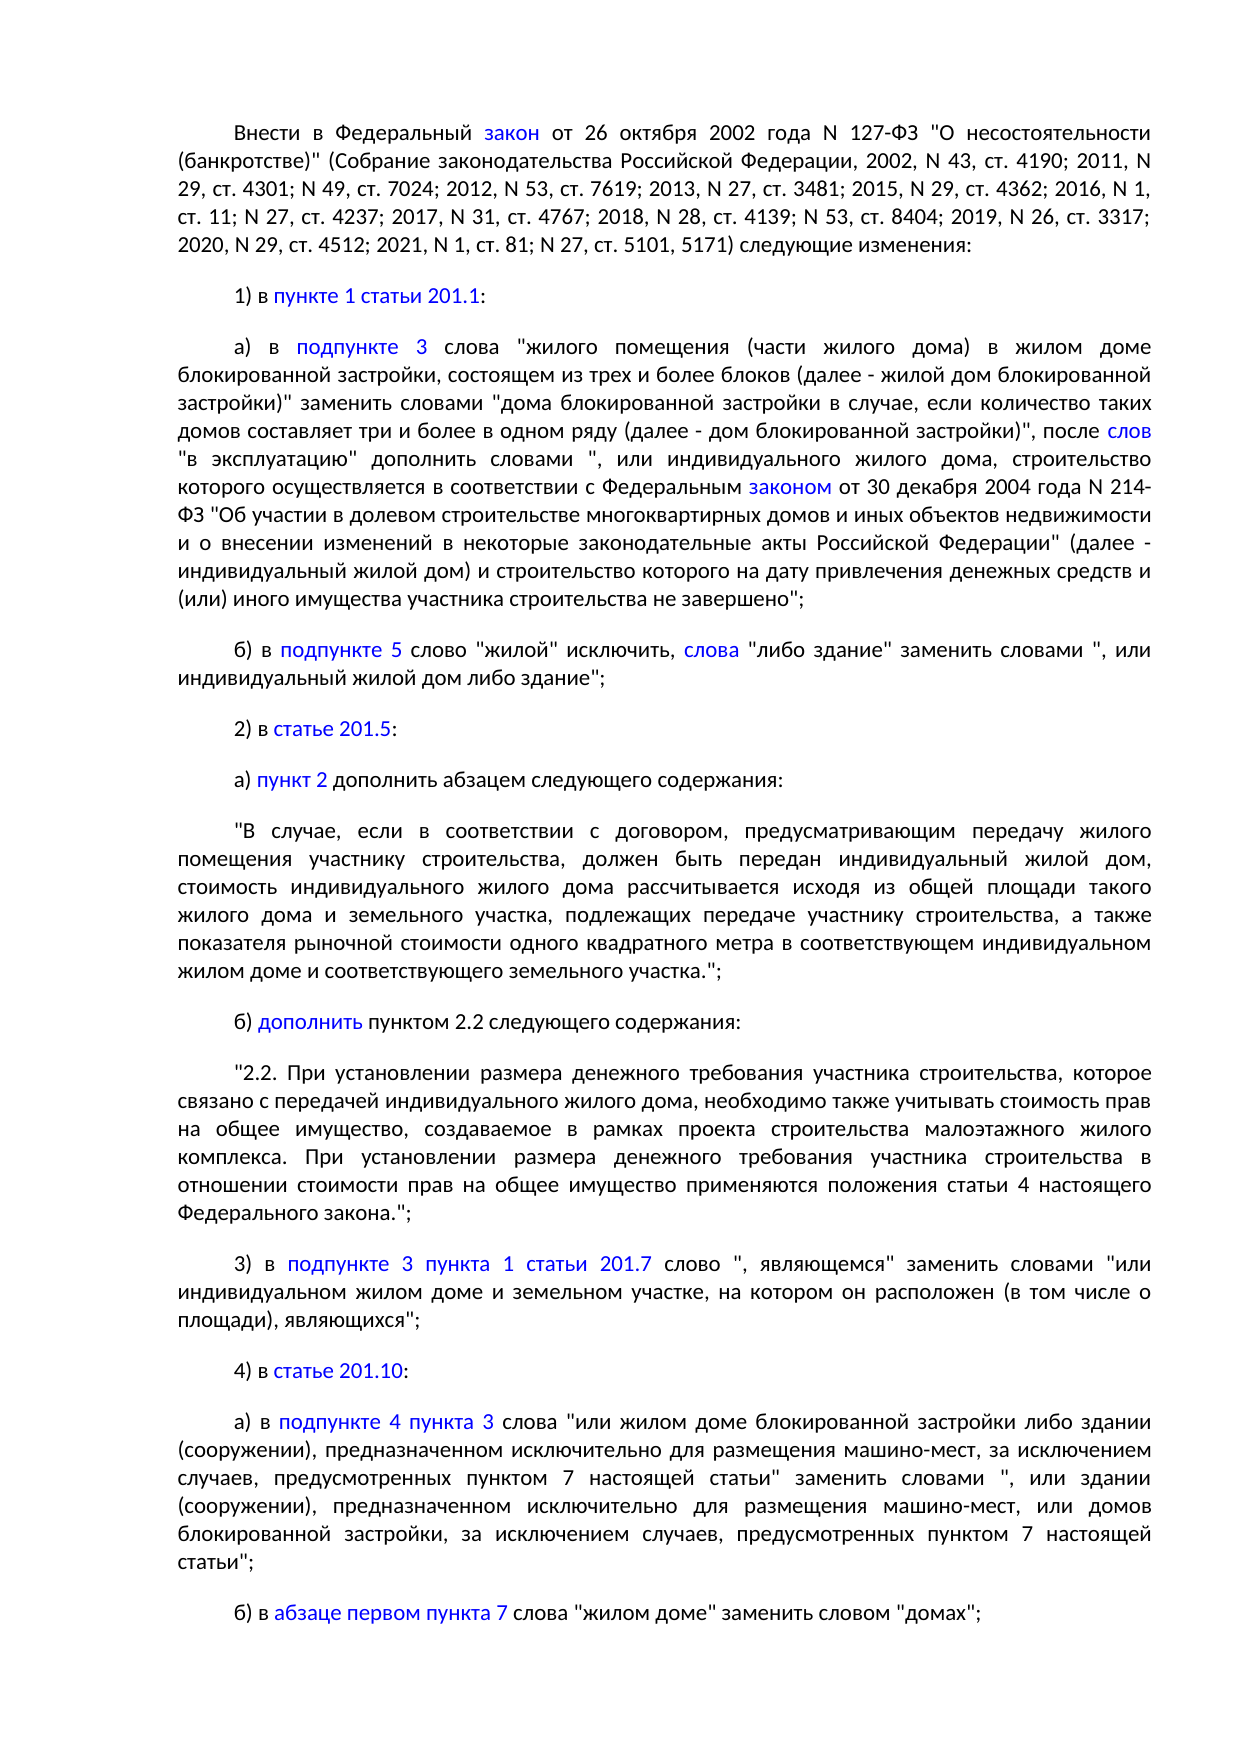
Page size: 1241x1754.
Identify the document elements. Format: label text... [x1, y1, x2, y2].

text "2.2. При установлении размера денежного требования участника строительства, которое связано с передачей индивидуального жилого дома, необходимо также учитывать стоимость прав на общее имущество, создаваемое в рамках проекта строительства малоэтажного жилого комплекса. При установлении размера денежного требования участника строительства в отношении стоимости прав на общее имущество применяются положения статьи 4 настоящего Федерального закона."; [177, 1058, 1152, 1226]
text 1) в пункте 1 статьи 201.1: [177, 281, 1152, 309]
text б) в абзаце первом пункта 7 слова "жилом доме" заменить словом "домах"; [177, 1598, 1152, 1626]
text а) в подпункте 3 слова "жилого помещения (части жилого дома) в жилом доме блокированной застройки, состоящем из трех и более блоков (далее - жилой дом блокированной застройки)" заменить словами "дома блокированной застройки в случае, если количество таких домов составляет три и более в одном ряду (далее - дом блокированной застройки)", после слов "в эксплуатацию" дополнить словами ", или индивидуального жилого дома, строительство которого осуществляется в соответствии с Федеральным законом от 30 декабря 2004 года N 214-ФЗ "Об участии в долевом строительстве многоквартирных домов и иных объектов недвижимости и о внесении изменений в некоторые законодательные акты Российской Федерации" (далее - индивидуальный жилой дом) и строительство которого на дату привлечения денежных средств и (или) иного имущества участника строительства не завершено"; [177, 332, 1152, 612]
text "В случае, если в соответствии с договором, предусматривающим передачу жилого помещения участнику строительства, должен быть передан индивидуальный жилой дом, стоимость индивидуального жилого дома рассчитывается исходя из общей площади такого жилого дома и земельного участка, подлежащих передаче участнику строительства, а также показателя рыночной стоимости одного квадратного метра в соответствующем индивидуальном жилом доме и соответствующего земельного участка."; [177, 816, 1152, 984]
text Внести в Федеральный закон от 26 октября 2002 года N 127-ФЗ "О несостоятельности (банкротстве)" (Собрание законодательства Российской Федерации, 2002, N 43, ст. 4190; 2011, N 29, ст. 4301; N 49, ст. 7024; 2012, N 53, ст. 7619; 2013, N 27, ст. 3481; 2015, N 29, ст. 4362; 2016, N 1, ст. 11; N 27, ст. 4237; 2017, N 31, ст. 4767; 2018, N 28, ст. 4139; N 53, ст. 8404; 2019, N 26, ст. 3317; 2020, N 29, ст. 4512; 2021, N 1, ст. 81; N 27, ст. 5101, 5171) следующие изменения: [177, 118, 1152, 258]
text б) в подпункте 5 слово "жилой" исключить, слова "либо здание" заменить словами ", или индивидуальный жилой дом либо здание"; [177, 635, 1152, 691]
text 2) в статье 201.5: [177, 714, 1152, 742]
text а) пункт 2 дополнить абзацем следующего содержания: [177, 765, 1152, 793]
text 4) в статье 201.10: [177, 1356, 1152, 1384]
text а) в подпункте 4 пункта 3 слова "или жилом доме блокированной застройки либо здании (сооружении), предназначенном исключительно для размещения машино-мест, за исключением случаев, предусмотренных пунктом 7 настоящей статьи" заменить словами ", или здании (сооружении), предназначенном исключительно для размещения машино-мест, или домов блокированной застройки, за исключением случаев, предусмотренных пунктом 7 настоящей статьи"; [177, 1407, 1152, 1575]
text 3) в подпункте 3 пункта 1 статьи 201.7 слово ", являющемся" заменить словами "или индивидуальном жилом доме и земельном участке, на котором он расположен (в том числе о площади), являющихся"; [177, 1249, 1152, 1333]
text б) дополнить пунктом 2.2 следующего содержания: [177, 1007, 1152, 1035]
